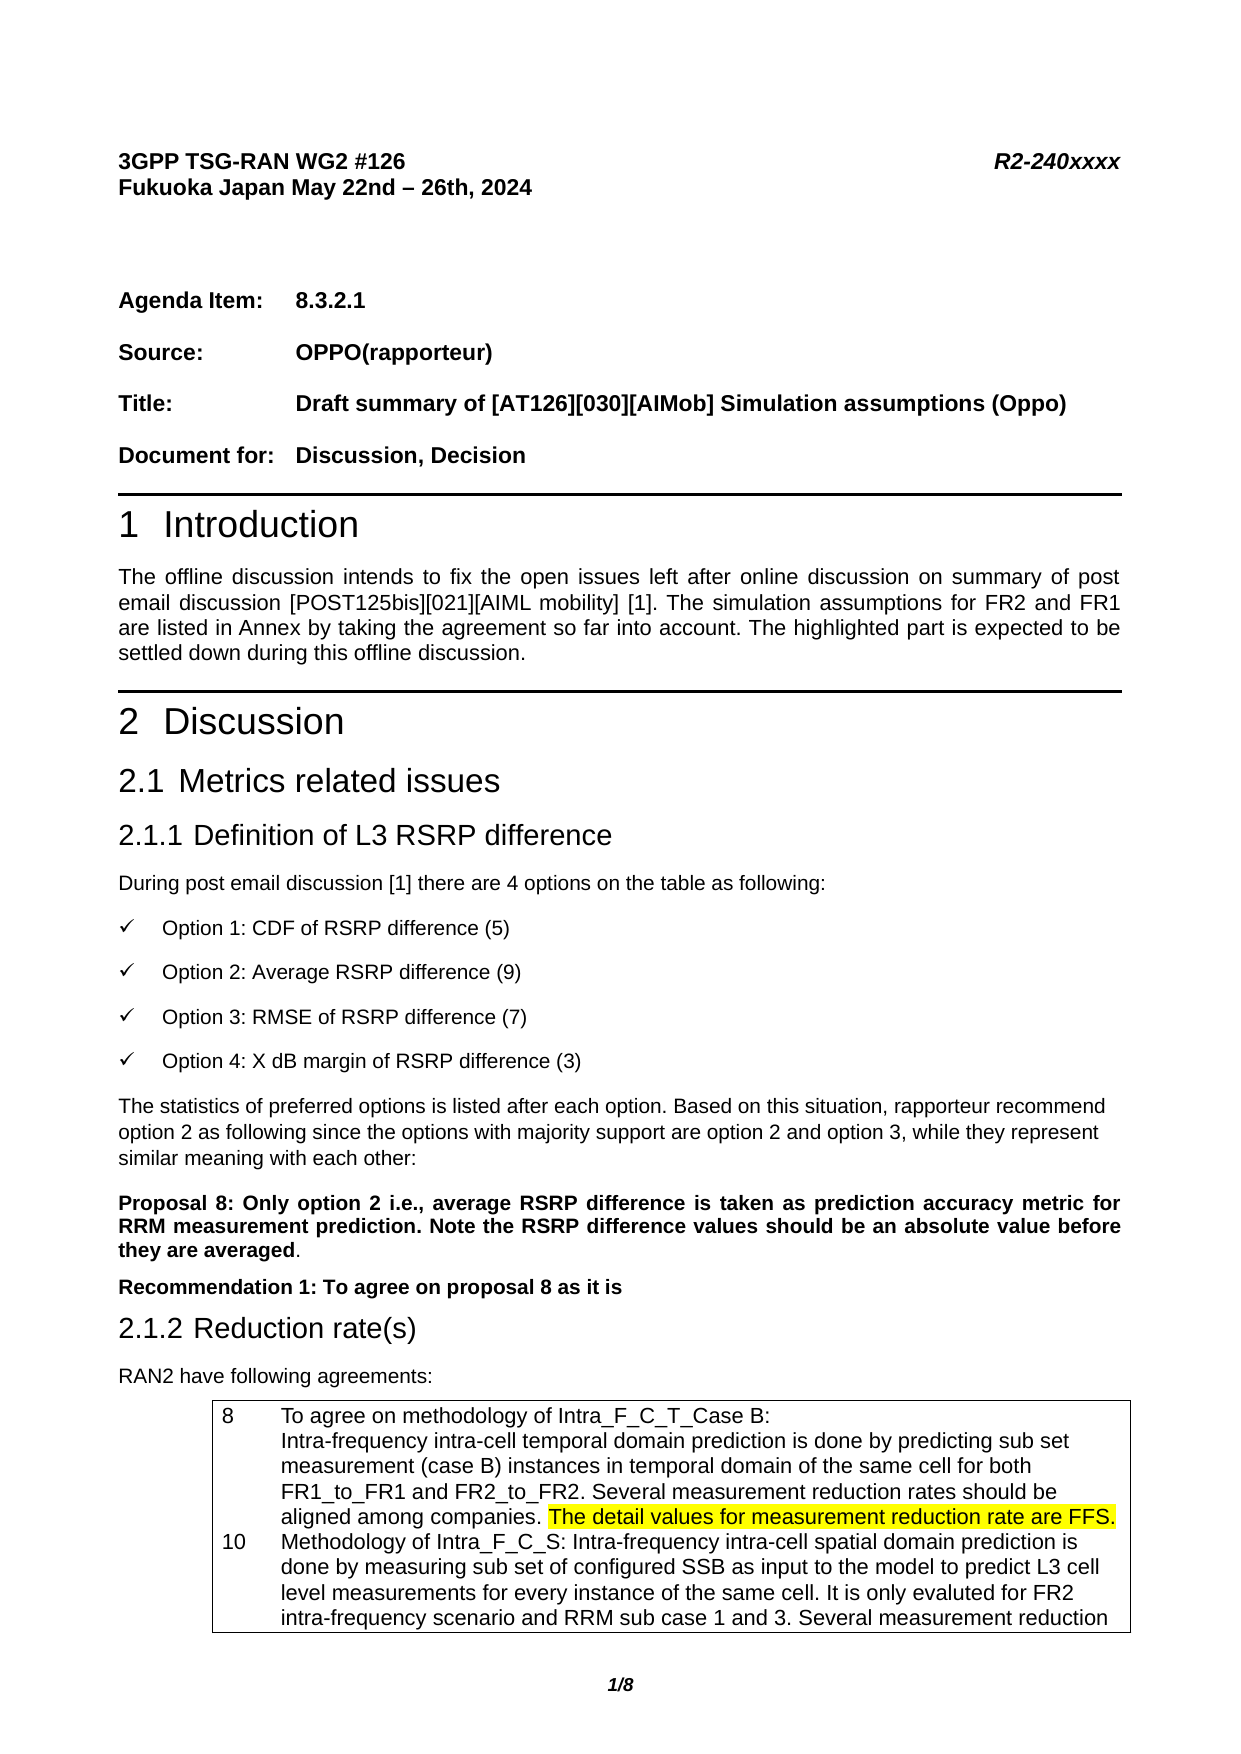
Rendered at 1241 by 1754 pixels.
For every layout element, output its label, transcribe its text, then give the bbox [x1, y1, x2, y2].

text Proposal 8: Only option 2 i.e., average RSRP difference is taken as prediction accuracy metric for RRM measurement prediction. Note the RSRP difference values should be an absolute value before they are averaged. [118, 1190, 1122, 1262]
text Fukuoka Japan May 22nd – 26th, 2024 [118, 174, 1122, 200]
text Source: OPPO(rapporteur) [118, 339, 1122, 365]
text 8 To agree on methodology of Intra_F_C_T_Case B: [213, 1401, 1130, 1425]
text Recommendation 1: To agree on proposal 8 as it is [118, 1275, 1122, 1299]
text Title: Draft summary of [AT126][030][AIMob] Simulation assumptions (Oppo) [118, 390, 1122, 417]
subtitle Discussion [118, 693, 1122, 742]
text RAN2 have following agreements: [118, 1363, 1122, 1387]
list Option 1: CDF of RSRP difference (5) [118, 915, 1122, 939]
text Document for: Discussion, Decision [118, 442, 1122, 468]
list Option 2: Average RSRP difference (9) [118, 960, 1122, 984]
subtitle Metrics related issues [118, 761, 1122, 800]
text Agenda Item: 8.3.2.1 [118, 287, 1122, 314]
text 3GPP TSG-RAN WG2 #126 R2-240xxxx [118, 148, 1122, 174]
subtitle Reduction rate(s) [118, 1311, 1122, 1345]
subtitle Definition of L3 RSRP difference [118, 818, 1122, 852]
text The offline discussion intends to fix the open issues left after online discussion on summary of post email discussion [POST125bis][021][AIML mobility] [1]. The simulation assumptions for FR2 and FR1 are listed in Annex by taking the agreement so far into account. The highlighted part is expected to be settled down during this offline discussion. [118, 564, 1122, 665]
list During post email discussion [1] there are 4 options on the table as following: [118, 871, 1122, 895]
text Intra-frequency intra-cell temporal domain prediction is done by predicting sub set measurement (case B) instances in temporal domain of the same cell for both FR1_to_FR1 and FR2_to_FR2. Several measurement reduction rates should be aligned among companies. The detail values for measurement reduction rate are FFS. [213, 1425, 1130, 1526]
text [213, 1526, 1130, 1632]
list Option 4: X dB margin of RSRP difference (3) [118, 1049, 1122, 1073]
subtitle Introduction [118, 496, 1122, 545]
list The statistics of preferred options is listed after each option. Based on this situation, rapporteur recommend option 2 as following since the options with majority support are option 2 and option 3, while they represent similar meaning with each other: [118, 1094, 1122, 1170]
list Option 3: RMSE of RSRP difference (7) [118, 1005, 1122, 1029]
